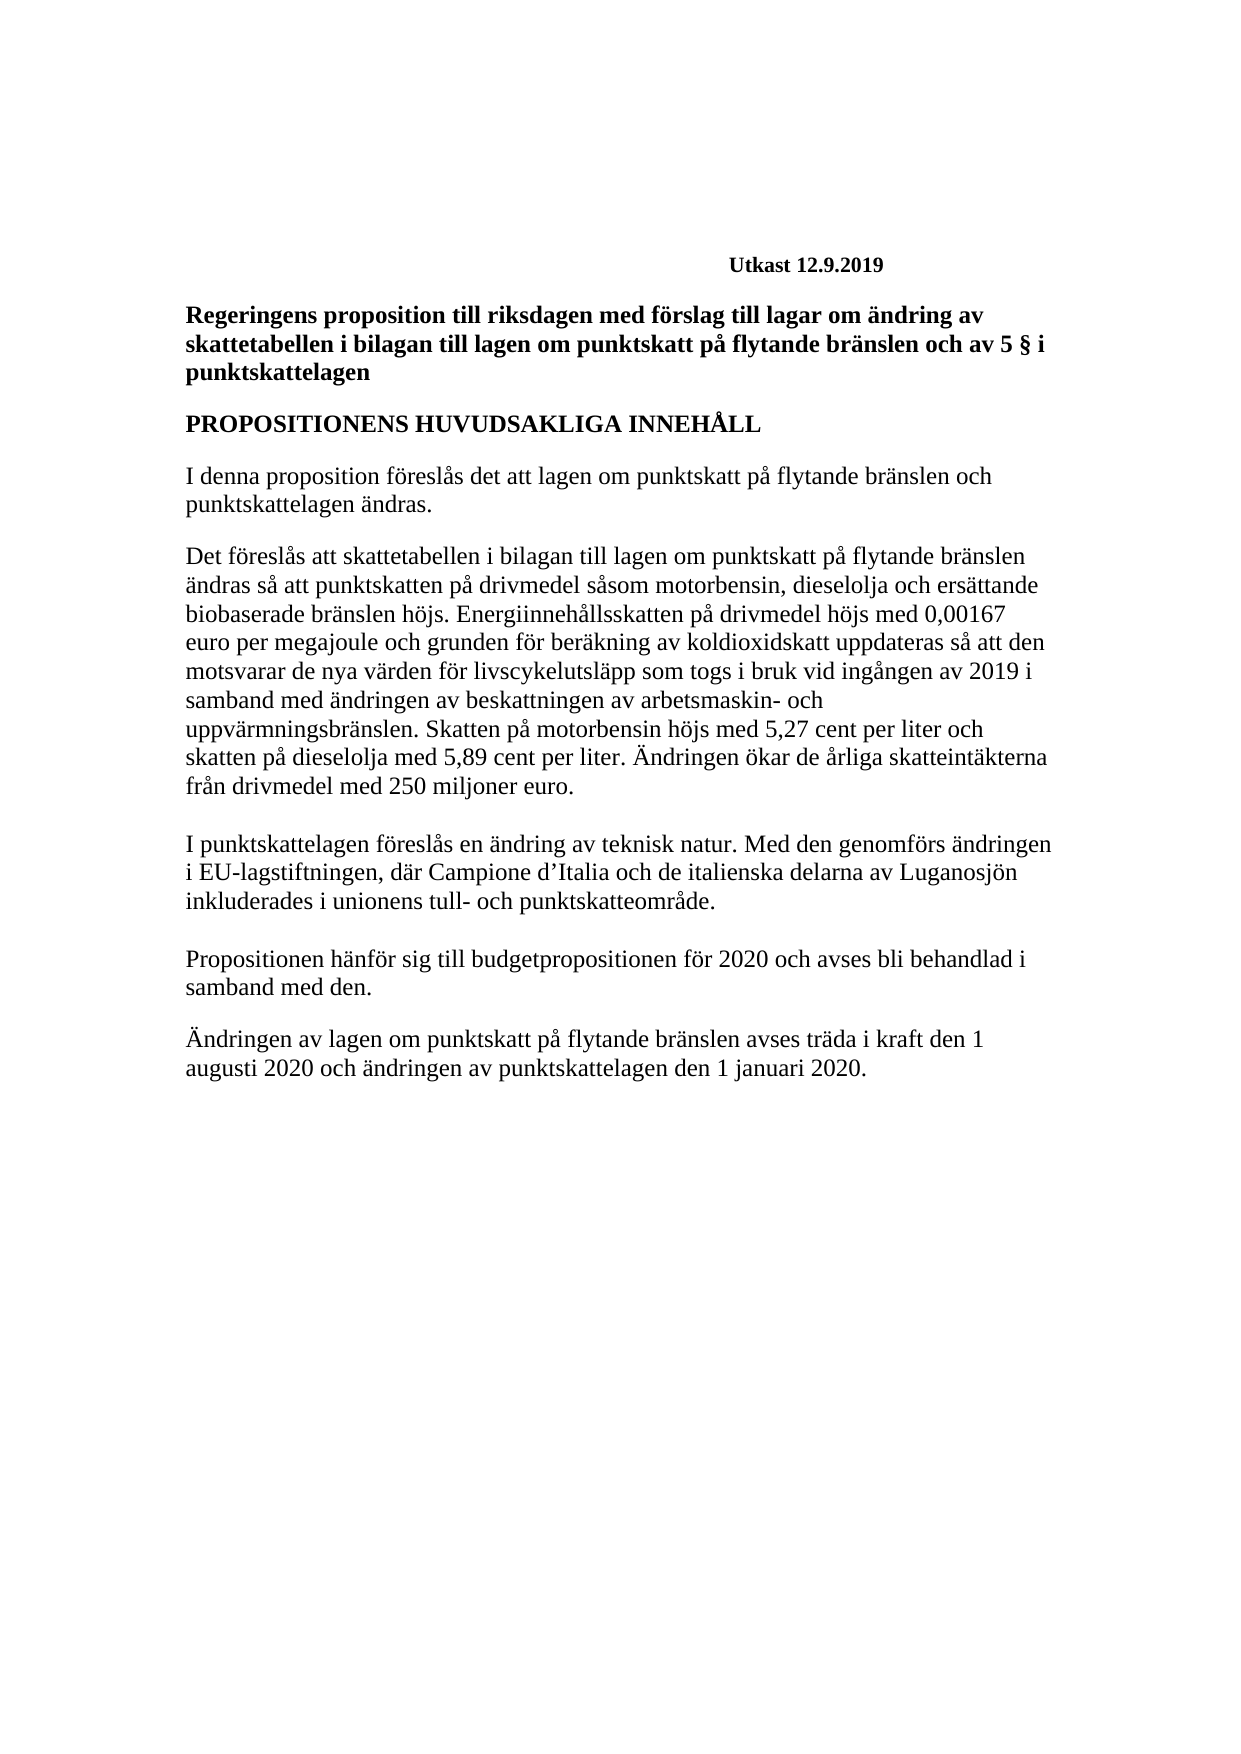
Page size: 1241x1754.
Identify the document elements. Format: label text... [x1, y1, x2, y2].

text Ändringen av lagen om punktskatt på flytande bränslen avses träda i kraft den 1 augusti 2020 och ändringen av punktskattelagen den 1 januari 2020. [185, 1024, 1055, 1082]
text Propositionen hänför sig till budgetpropositionen för 2020 och avses bli behandlad i samband med den. [185, 944, 1055, 1001]
text PROPOSITIONENS HUVUDSAKLIGA INNEHÅLL [185, 409, 1055, 438]
text Det föreslås att skattetabellen i bilagan till lagen om punktskatt på flytande bränslen ändras så att punktskatten på drivmedel såsom motorbensin, dieselolja och ersättande biobaserade bränslen höjs. Energiinnehållsskatten på drivmedel höjs med 0,00167 euro per megajoule och grunden för beräkning av koldioxidskatt uppdateras så att den motsvarar de nya värden för livscykelutsläpp som togs i bruk vid ingången av 2019 i samband med ändringen av beskattningen av arbetsmaskin- och uppvärmningsbränslen. Skatten på motorbensin höjs med 5,27 cent per liter och skatten på dieselolja med 5,89 cent per liter. Ändringen ökar de årliga skatteintäkterna från drivmedel med 250 miljoner euro. [185, 541, 1055, 800]
text I punktskattelagen föreslås en ändring av teknisk natur. Med den genomförs ändringen i EU-lagstiftningen, där Campione d’Italia och de italienska delarna av Luganosjön inkluderades i unionens tull- och punktskatteområde. [185, 829, 1055, 915]
text I denna proposition föreslås det att lagen om punktskatt på flytande bränslen och punktskattelagen ändras. [185, 461, 1055, 518]
text Regeringens proposition till riksdagen med förslag till lagar om ändring av skattetabellen i bilagan till lagen om punktskatt på flytande bränslen och av 5 § i punktskattelagen [185, 300, 1055, 386]
text Utkast 12.9.2019 [185, 252, 1055, 277]
